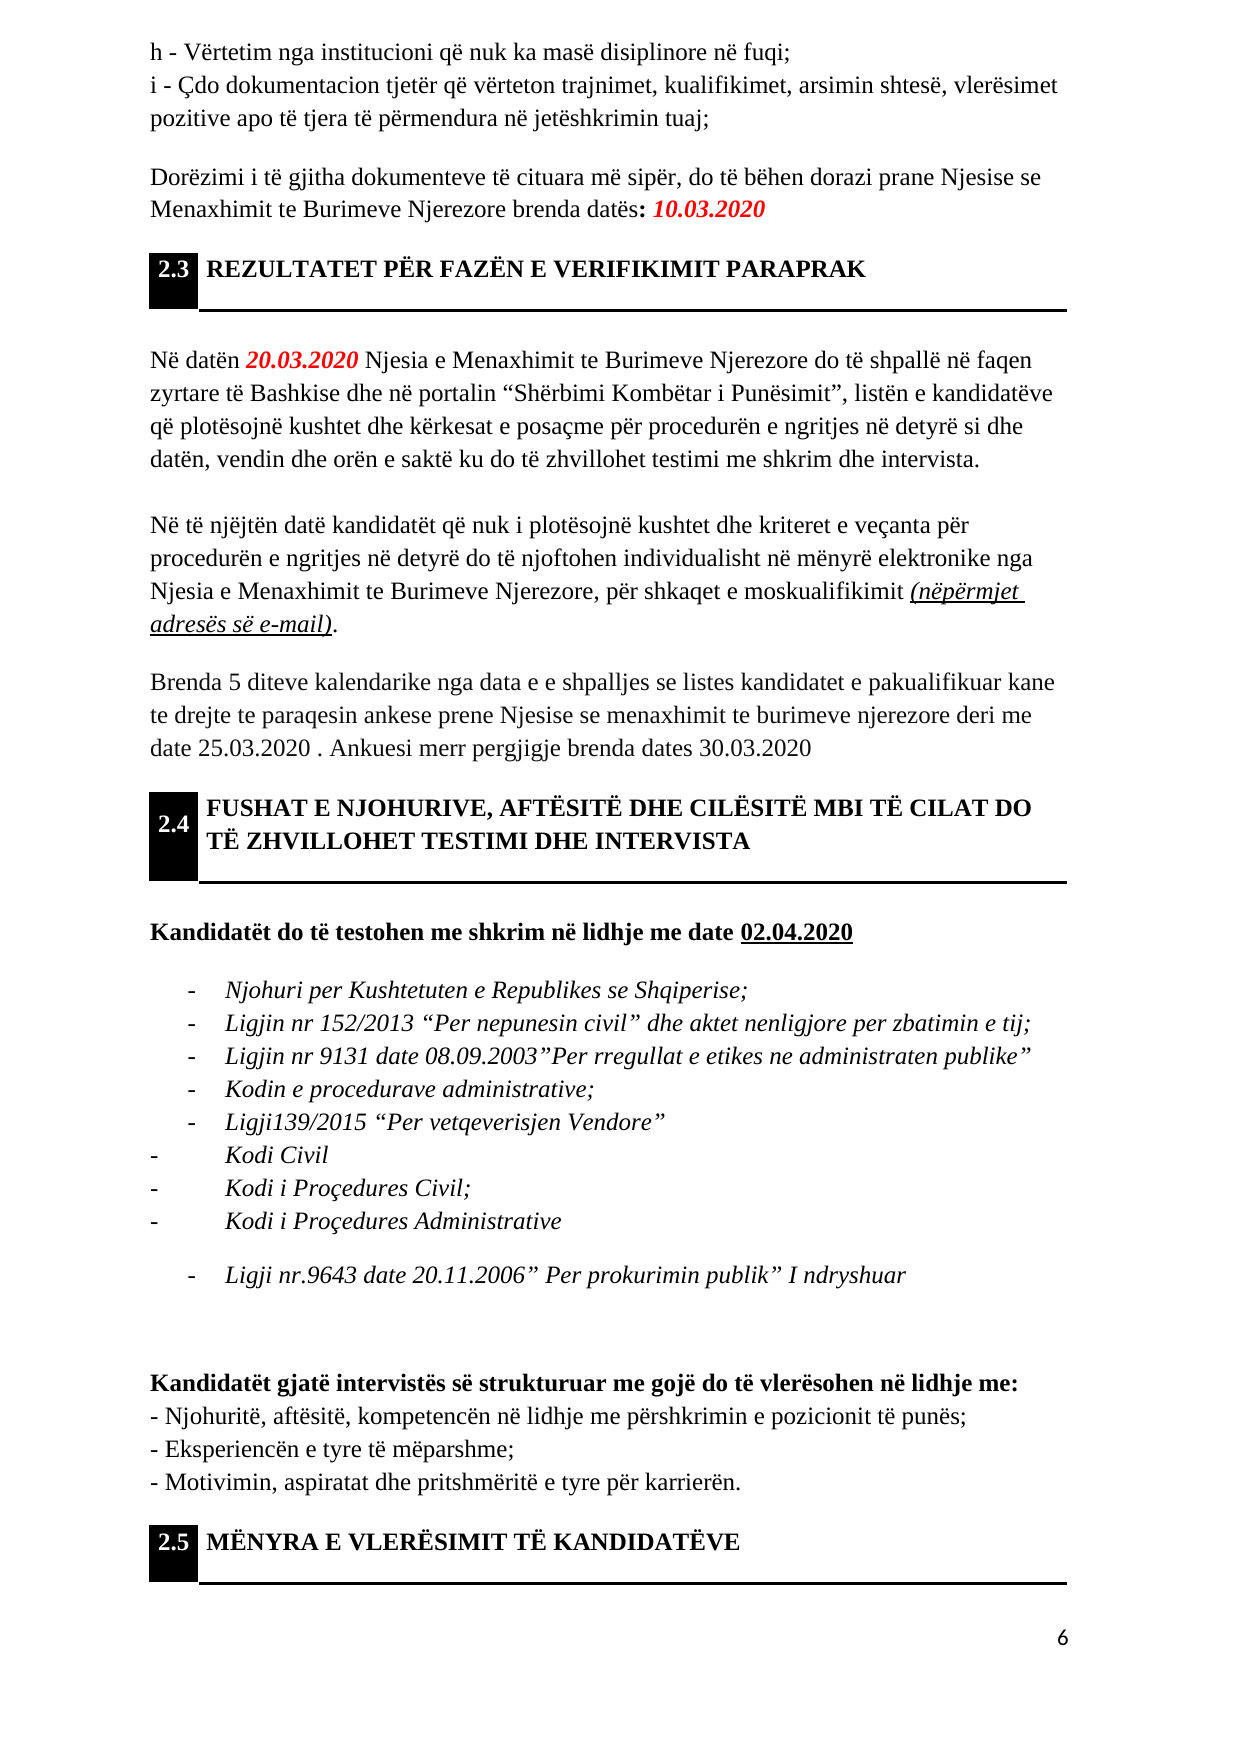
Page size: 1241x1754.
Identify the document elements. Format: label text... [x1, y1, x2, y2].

text - Kodi Civil - Kodi i Proçedures Civil; - Kodi i Proçedures Administrative [150, 1140, 1068, 1235]
table_header FUSHAT E NJOHURIVE, AFTËSITË DHE CILËSITË MBI TË CILAT DO TË ZHVILLOHET TESTIMI DHE INTERVISTA [199, 792, 1067, 881]
table_header MËNYRA E VLERËSIMIT TË KANDIDATËVE [199, 1525, 1067, 1582]
subtitle Ligjin nr 152/2013 “Per nepunesin civil” dhe aktet nenligjore per zbatimin e tij; [187, 1008, 1068, 1037]
table_header 2.5 [149, 1525, 198, 1582]
text Kandidatët gjatë intervistës së strukturuar me gojë do të vlerësohen në lidhje me: - Njohuritë, aftësitë, kompetencën në lidhje me përshkrimin e pozicionit të punës; - Eksperiencën e tyre të mëparshme; - Motivimin, aspiratat dhe pritshmëritë e tyre për karrierën. [150, 1368, 1068, 1496]
list Njohuri per Kushtetuten e Republikes se Shqiperise; [187, 975, 1068, 1004]
text Dorëzimi i të gjitha dokumenteve të cituara më sipër, do të bëhen dorazi prane Njesise se Menaxhimit te Burimeve Njerezore brenda datës: 10.03.2020 [150, 162, 1068, 223]
subtitle Kodin e procedurave administrative; [187, 1074, 1068, 1103]
table_header 2.3 [149, 253, 198, 309]
text Kandidatët do të testohen me shkrim në lidhje me date 02.04.2020 [150, 884, 1068, 946]
list Ligji nr.9643 date 20.11.2006” Per prokurimin publik” I ndryshuar [187, 1260, 1068, 1289]
text Në datën 20.03.2020 Njesia e Menaxhimit te Burimeve Njerezore do të shpallë në faqen zyrtare të Bashkise dhe në portalin “Shërbimi Kombëtar i Punësimit”, listën e kandidatëve që plotësojnë kushtet dhe kërkesat e posaçme për procedurën e ngritjes në detyrë si dhe datën, vendin dhe orën e saktë ku do të zhvillohet testimi me shkrim dhe intervista. Në të njëjtën datë kandidatët që nuk i plotësojnë kushtet dhe kriteret e veçanta për procedurën e ngritjes në detyrë do të njoftohen individualisht në mënyrë elektronike nga Njesia e Menaxhimit te Burimeve Njerezore, për shkaqet e moskualifikimit (nëpërmjet adresës së e-mail). [150, 312, 1068, 638]
subtitle Ligjin nr 9131 date 08.09.2003”Per rregullat e etikes ne administraten publike” [187, 1041, 1068, 1070]
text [150, 37, 1068, 132]
table_header 2.4 [149, 792, 198, 881]
table_header REZULTATET PËR FAZËN E VERIFIKIMIT PARAPRAK [199, 253, 1067, 309]
text Brenda 5 diteve kalendarike nga data e e shpalljes se listes kandidatet e pakualifikuar kane te drejte te paraqesin ankese prene Njesise se menaxhimit te burimeve njerezore deri me date 25.03.2020 . Ankuesi merr pergjigje brenda dates 30.03.2020 [150, 667, 1068, 762]
subtitle Ligji139/2015 “Per vetqeverisjen Vendore” [187, 1107, 1068, 1136]
